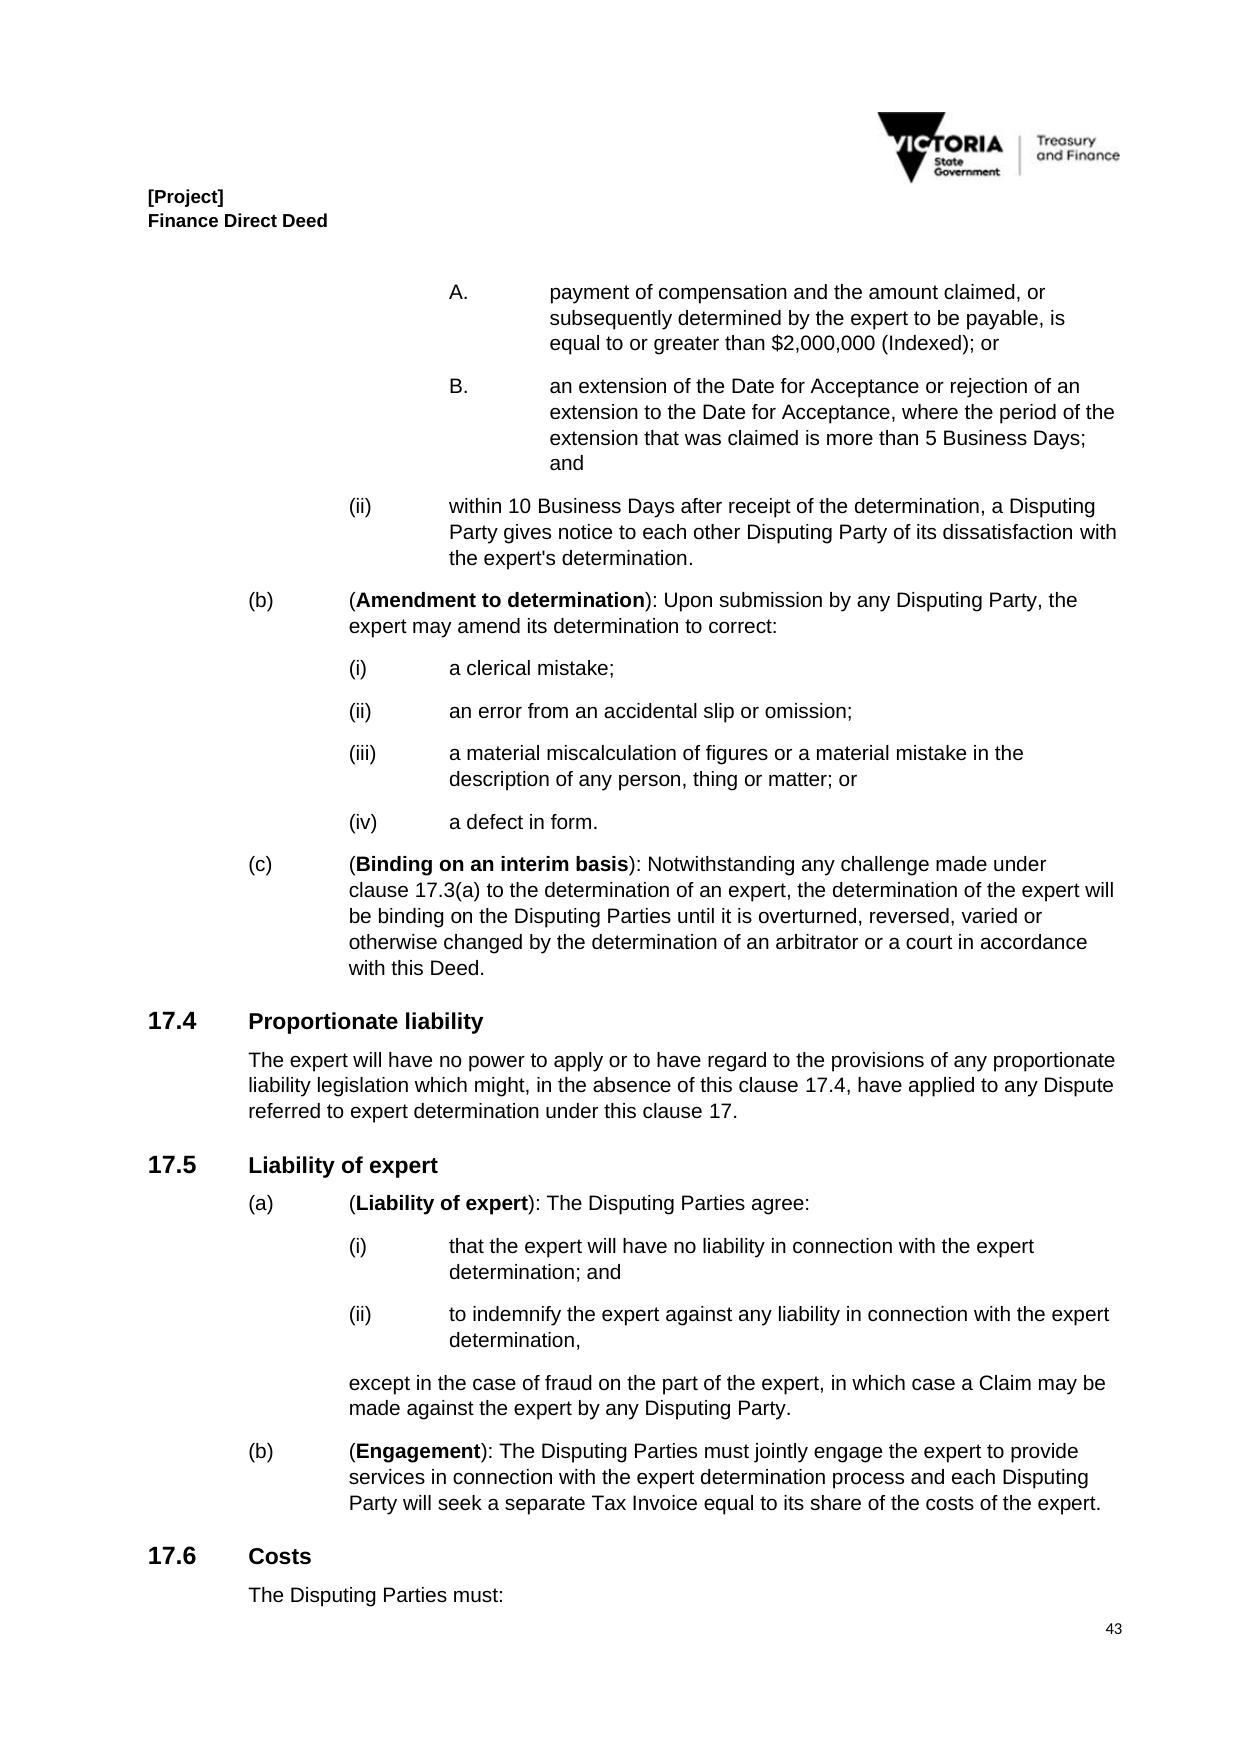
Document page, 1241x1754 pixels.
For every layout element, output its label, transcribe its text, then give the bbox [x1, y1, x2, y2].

text The Disputing Parties must: [248, 1582, 1122, 1606]
subtitle an extension of the Date for Acceptance or rejection of an extension to the Date for Acceptance, where the period of the extension that was claimed is more than 5 Business Days; and [449, 374, 1122, 475]
subtitle Costs [148, 1541, 1122, 1570]
subtitle a defect in form. [348, 809, 1122, 833]
subtitle a material miscalculation of figures or a material mistake in the description of any person, thing or matter; or [348, 741, 1122, 791]
subtitle to indemnify the expert against any liability in connection with the expert determination, [348, 1302, 1122, 1352]
subtitle a clerical mistake; [348, 656, 1122, 680]
picture [877, 112, 1121, 185]
text except in the case of fraud on the part of the expert, in which case a Claim may be made against the expert by any Disputing Party. [348, 1370, 1122, 1420]
subtitle (Binding on an interim basis): Notwithstanding any challenge made under clause 17.3(a) to the determination of an expert, the determination of the expert will be binding on the Disputing Parties until it is overturned, reversed, varied or otherwise changed by the determination of an arbitrator or a court in accordance with this Deed. [248, 852, 1122, 979]
text The expert will have no power to apply or to have regard to the provisions of any proportionate liability legislation which might, in the absence of this clause 17.4, have applied to any Dispute referred to expert determination under this clause 17. [248, 1047, 1122, 1123]
subtitle (Engagement): The Disputing Parties must jointly engage the expert to provide services in connection with the expert determination process and each Disputing Party will seek a separate Tax Invoice equal to its share of the costs of the expert. [248, 1439, 1122, 1514]
subtitle an error from an accidental slip or omission; [348, 699, 1122, 723]
subtitle within 10 Business Days after receipt of the determination, a Disputing Party gives notice to each other Disputing Party of its dissatisfaction with the expert's determination. [348, 494, 1122, 569]
subtitle Liability of expert [148, 1150, 1122, 1179]
subtitle that the expert will have no liability in connection with the expert determination; and [348, 1234, 1122, 1283]
subtitle (Amendment to determination): Upon submission by any Disputing Party, the expert may amend its determination to correct: [248, 588, 1122, 638]
subtitle payment of compensation and the amount claimed, or subsequently determined by the expert to be payable, is equal to or greater than $2,000,000 (Indexed); or [449, 279, 1122, 355]
subtitle Proportionate liability [148, 1006, 1122, 1035]
subtitle (Liability of expert): The Disputing Parties agree: [248, 1191, 1122, 1215]
